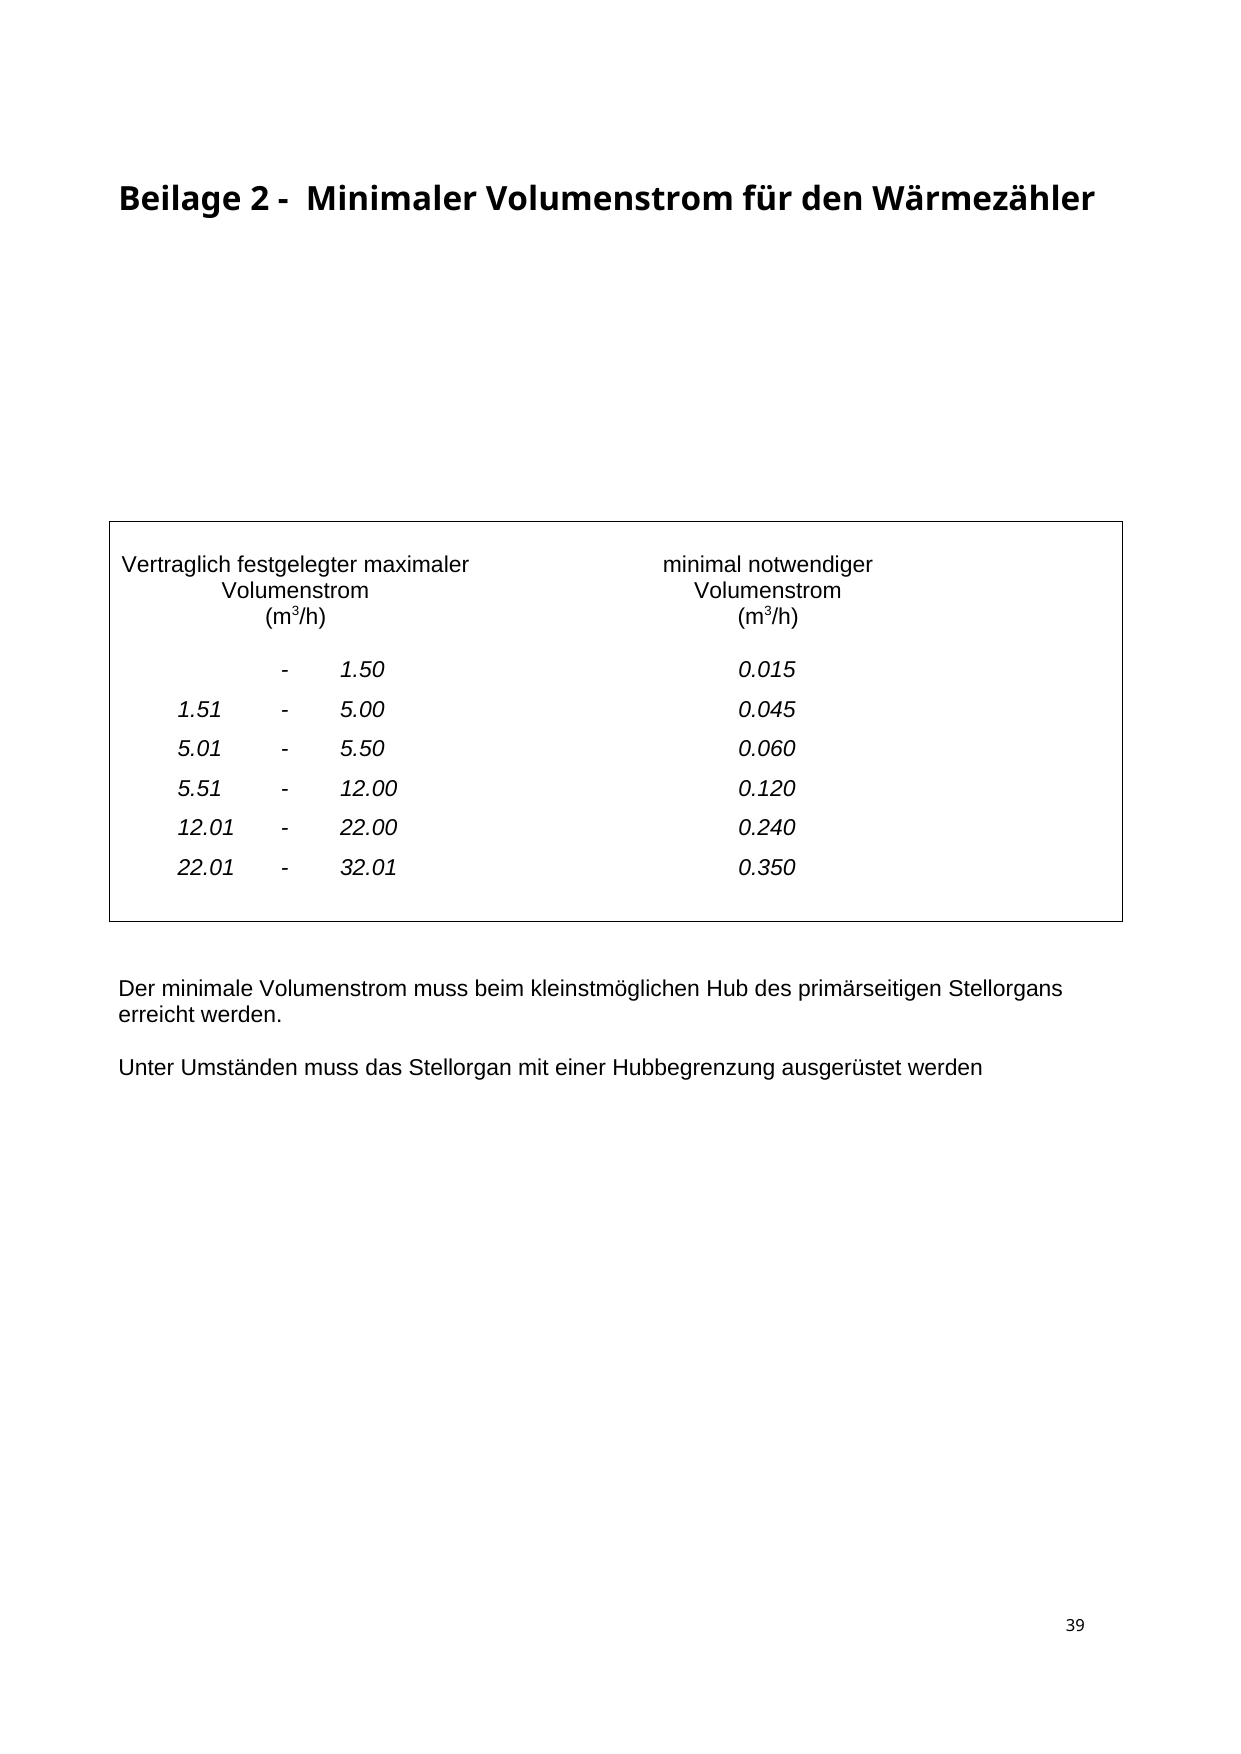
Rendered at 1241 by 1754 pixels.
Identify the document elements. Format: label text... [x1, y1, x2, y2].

text 5.01 - 5.50 0.060 [110, 732, 1122, 761]
text Unter Umständen muss das Stellorgan mit einer Hubbegrenzung ausgerüstet werden [118, 1054, 1122, 1081]
text Volumenstrom Volumenstrom [118, 577, 1122, 603]
subtitle Beilage 2 - Minimaler Volumenstrom für den Wärmezähler [118, 174, 1122, 220]
text - 1.50 0.015 [118, 656, 1122, 682]
text 12.01 - 22.00 0.240 [110, 811, 1122, 840]
text 5.51 - 12.00 0.120 [110, 771, 1122, 801]
text (m3/h) (m3/h) [118, 603, 1122, 630]
text Vertraglich festgelegter maximaler minimal notwendiger [118, 551, 1122, 577]
text Der minimale Volumenstrom muss beim kleinstmöglichen Hub des primärseitigen Stellorgans erreicht werden. [118, 975, 1122, 1028]
text 1.51 - 5.00 0.045 [110, 692, 1122, 722]
text 22.01 - 32.01 0.350 [110, 850, 1122, 880]
